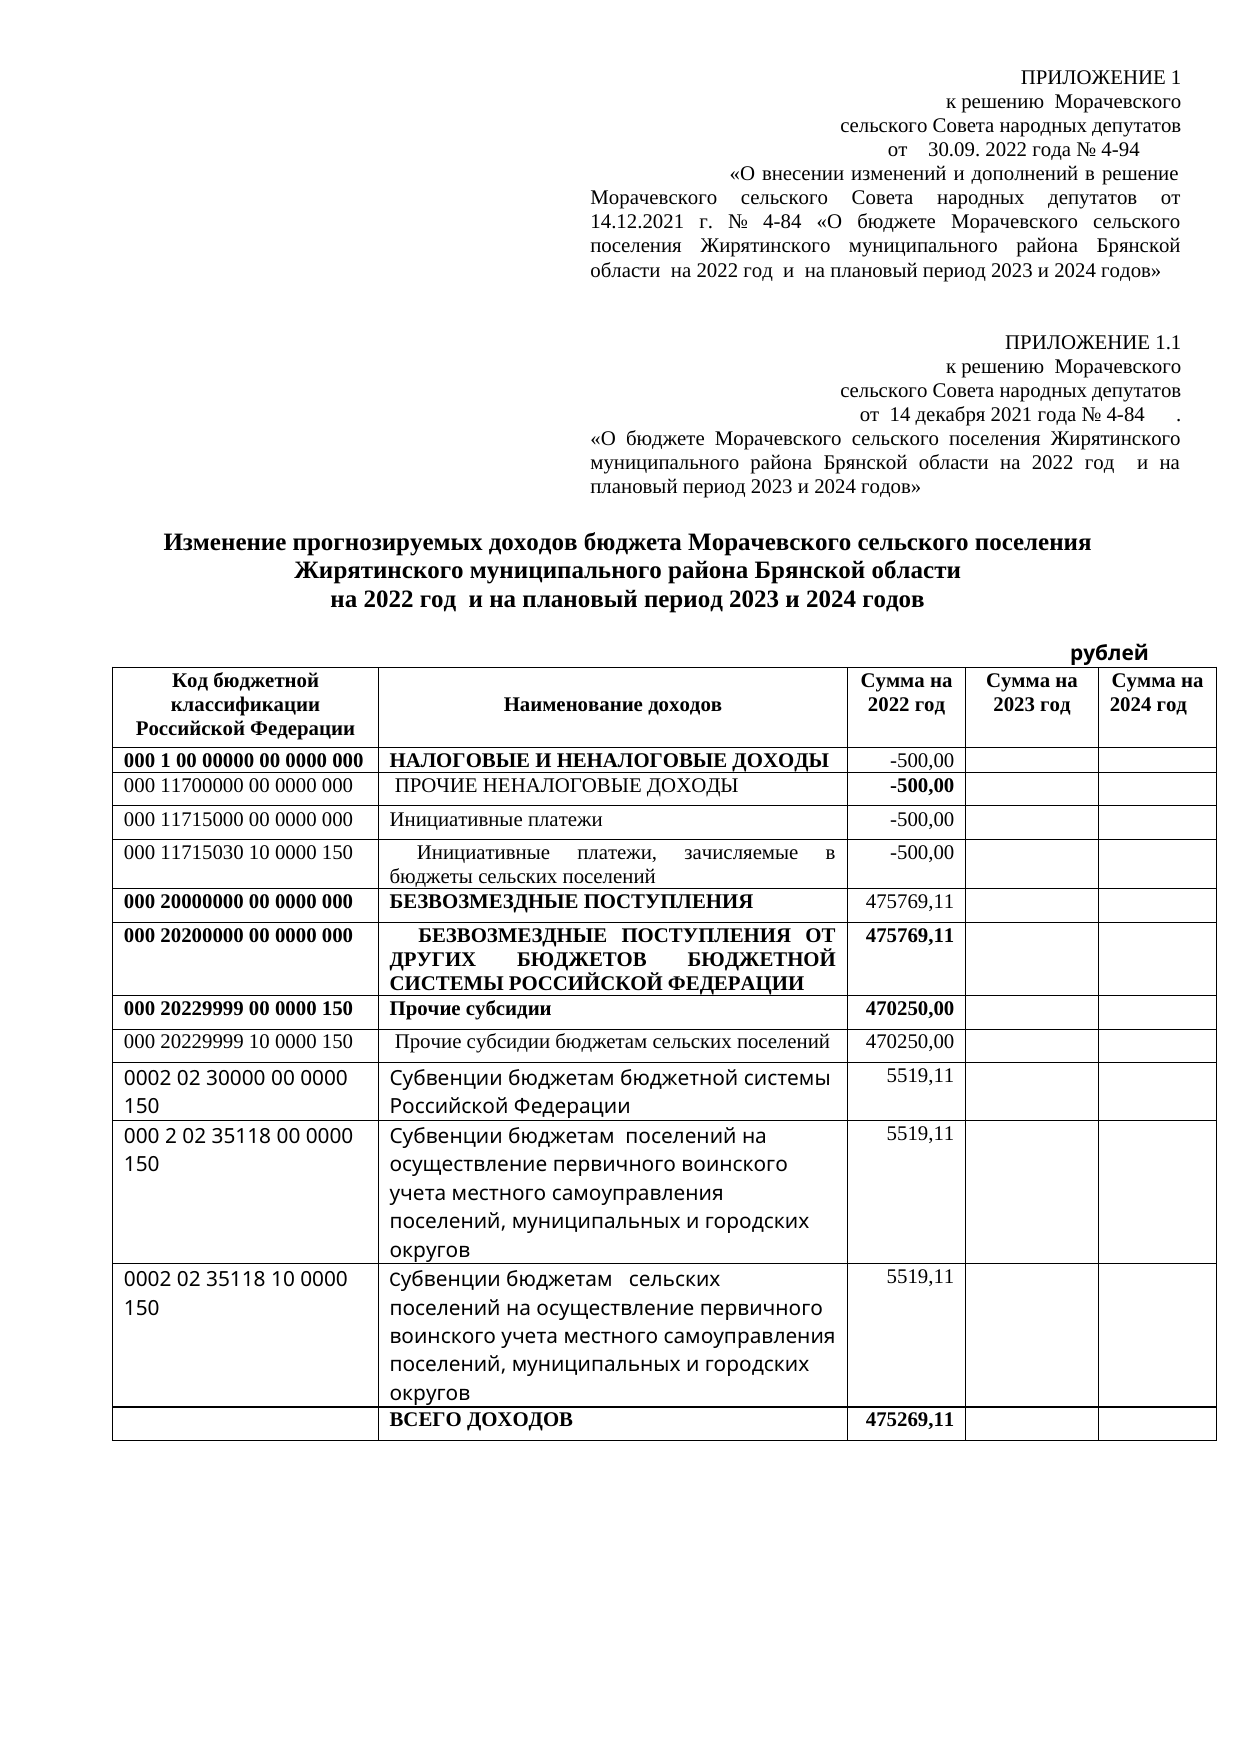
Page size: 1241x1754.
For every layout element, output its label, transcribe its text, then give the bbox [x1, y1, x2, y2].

table_cell -500,00 [848, 748, 965, 772]
table_cell [1099, 1264, 1216, 1406]
table_cell Прочие субсидии бюджетам сельских поселений [379, 1030, 847, 1062]
text от 14 декабря 2021 года № 4-84 . [148, 402, 1181, 426]
text сельского Совета народных депутатов [148, 378, 1181, 402]
text рублей [959, 638, 1181, 667]
table_cell 000 1 00 00000 00 0000 000 [113, 748, 378, 772]
table_cell -500,00 [848, 840, 965, 888]
text ПРИЛОЖЕНИЕ 1.1 [148, 330, 1181, 354]
table_cell [1099, 889, 1216, 922]
table_cell [966, 748, 1098, 772]
table_cell [966, 806, 1098, 839]
table_cell БЕЗВОЗМЕЗДНЫЕ ПОСТУПЛЕНИЯ ОТ ДРУГИХ БЮДЖЕТОВ БЮДЖЕТНОЙ СИСТЕМЫ РОССИЙСКОЙ ФЕДЕРАЦИИ [379, 923, 847, 995]
table_cell 000 11700000 00 0000 000 [113, 773, 378, 805]
table_cell [966, 840, 1098, 888]
table_cell Инициативные платежи, зачисляемые в бюджеты сельских поселений [379, 840, 847, 888]
table_cell ВСЕГО ДОХОДОВ [379, 1408, 847, 1440]
table_cell [966, 1264, 1098, 1406]
table_cell 000 20229999 00 0000 150 [113, 996, 378, 1028]
table_cell [1099, 923, 1216, 995]
table_cell [966, 923, 1098, 995]
table_cell 470250,00 [848, 1030, 965, 1062]
table_header Сумма на 2023 год [966, 668, 1098, 747]
table_cell 000 11715000 00 0000 000 [113, 806, 378, 839]
table_cell 5519,11 [848, 1264, 965, 1406]
table_cell НАЛОГОВЫЕ И НЕНАЛОГОВЫЕ ДОХОДЫ [379, 748, 847, 772]
table_cell [966, 1030, 1098, 1062]
table_cell [966, 773, 1098, 805]
table_cell Прочие субсидии [379, 996, 847, 1028]
table_cell 475769,11 [848, 889, 965, 922]
table_cell [966, 1121, 1098, 1263]
table_cell 000 2 02 35118 00 0000 150 [113, 1121, 378, 1263]
table_cell [113, 1408, 378, 1440]
table_header Сумма на 2022 год [848, 668, 965, 747]
table_cell 0002 02 30000 00 0000 150 [113, 1063, 378, 1120]
table_cell [966, 889, 1098, 922]
table_cell [1099, 1030, 1216, 1062]
table_header Код бюджетной классификации Российской Федерации [113, 668, 378, 747]
table_cell 000 20200000 00 0000 000 [113, 923, 378, 995]
table_cell Субвенции бюджетам бюджетной системы Российской Федерации [379, 1063, 847, 1120]
table_cell 475269,11 [848, 1408, 965, 1440]
table_cell 5519,11 [848, 1121, 965, 1263]
table_cell 000 20000000 00 0000 000 [113, 889, 378, 922]
table_cell ПРОЧИЕ НЕНАЛОГОВЫЕ ДОХОДЫ [379, 773, 847, 805]
table_cell [1099, 996, 1216, 1028]
table_cell [1099, 1121, 1216, 1263]
table_cell Субвенции бюджетам сельских поселений на осуществление первичного воинского учета местного самоуправления поселений, муниципальных и городских округов [379, 1264, 847, 1406]
text ПРИЛОЖЕНИЕ 1 [148, 65, 1181, 89]
table_cell [966, 1408, 1098, 1440]
table_cell 000 20229999 10 0000 150 [113, 1030, 378, 1062]
table_cell [1099, 1408, 1216, 1440]
table_cell -500,00 [848, 806, 965, 839]
text к решению Морачевского [148, 89, 1181, 113]
text «О внесении изменений и дополнений в решение Морачевского сельского Совета народных депутатов от 14.12.2021 г. № 4-84 «О бюджете Морачевского сельского поселения Жирятинского муниципального района Брянской области на 2022 год и на плановый период 2023 и 2024 годов» [590, 161, 1181, 282]
text к решению Морачевского [148, 354, 1181, 378]
table_cell [966, 1063, 1098, 1120]
text «О бюджете Морачевского сельского поселения Жирятинского муниципального района Брянской области на 2022 год и на плановый период 2023 и 2024 годов» [590, 426, 1181, 498]
table_cell [1099, 840, 1216, 888]
table_cell [966, 996, 1098, 1028]
text на 2022 год и на плановый период 2023 и 2024 годов [74, 584, 1181, 613]
table_cell [1099, 773, 1216, 805]
text от 30.09. 2022 года № 4-94 . [148, 137, 1181, 161]
table_cell 470250,00 [848, 996, 965, 1028]
table_cell [1099, 1063, 1216, 1120]
table_cell Инициативные платежи [379, 806, 847, 839]
table_cell -500,00 [848, 773, 965, 805]
table_cell 0002 02 35118 10 0000 150 [113, 1264, 378, 1406]
table_cell 5519,11 [848, 1063, 965, 1120]
table_cell [1099, 806, 1216, 839]
table_cell [1099, 748, 1216, 772]
text Изменение прогнозируемых доходов бюджета Морачевского сельского поселения [74, 527, 1181, 555]
table_cell 000 11715030 10 0000 150 [113, 840, 378, 888]
table_cell 475769,11 [848, 923, 965, 995]
table_header Сумма на 2024 год [1099, 668, 1216, 747]
text сельского Совета народных депутатов [148, 113, 1181, 137]
text Жирятинского муниципального района Брянской области [74, 555, 1181, 584]
table_header Наименование доходов [379, 668, 847, 747]
table_cell БЕЗВОЗМЕЗДНЫЕ ПОСТУПЛЕНИЯ [379, 889, 847, 922]
table_cell Субвенции бюджетам поселений на осуществление первичного воинского учета местного самоуправления поселений, муниципальных и городских округов [379, 1121, 847, 1263]
